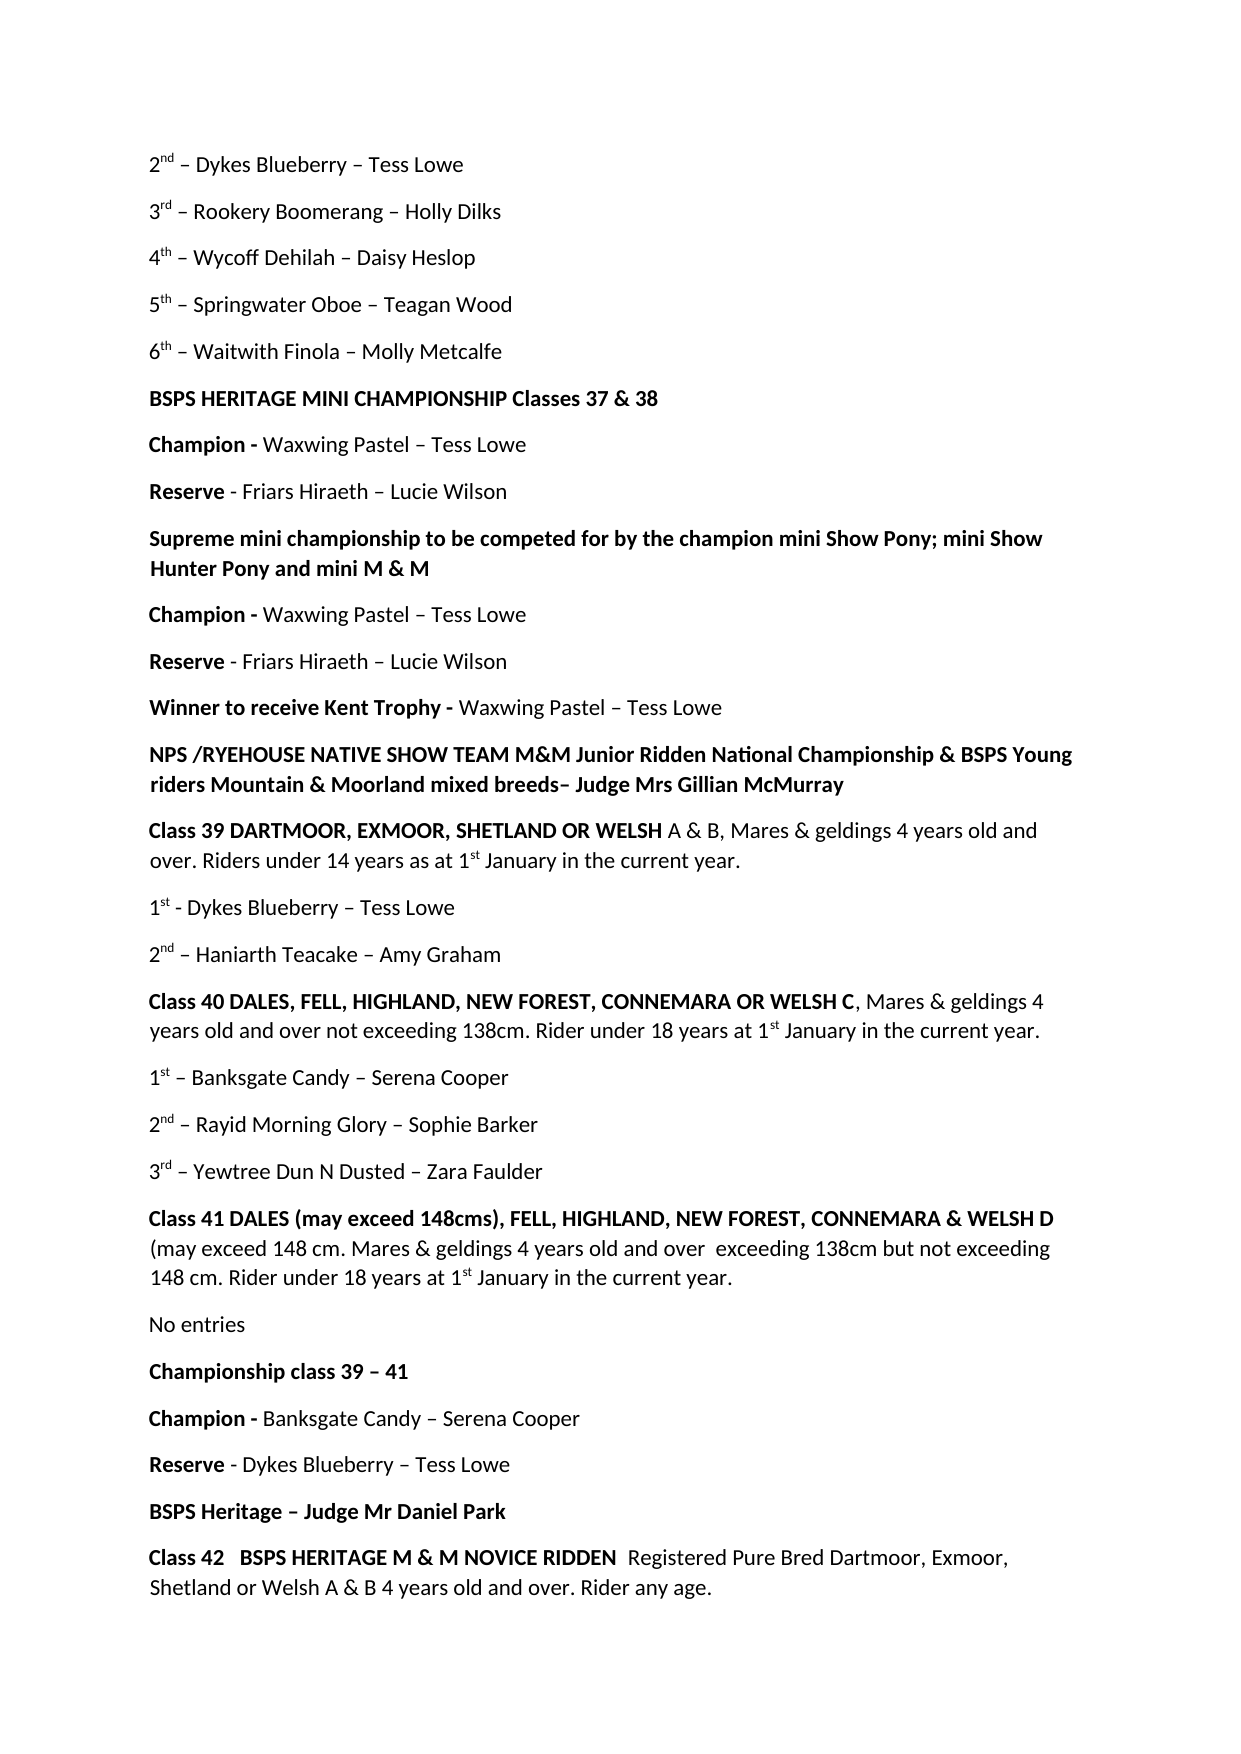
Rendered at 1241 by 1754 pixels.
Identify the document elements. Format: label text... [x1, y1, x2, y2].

text 5th – Springwater Oboe – Teagan Wood [148, 290, 1090, 318]
text Champion - Waxwing Pastel – Tess Lowe [148, 430, 1090, 458]
text Reserve - Dykes Blueberry – Tess Lowe [149, 1450, 1092, 1478]
text Class 42 BSPS HERITAGE M & M NOVICE RIDDEN Registered Pure Bred Dartmoor, Exmoor, Shetland or Welsh A & B 4 years old and over. Rider any age. [148, 1543, 1090, 1601]
text Reserve - Friars Hiraeth – Lucie Wilson [149, 647, 1092, 675]
text BSPS HERITAGE MINI CHAMPIONSHIP Classes 37 & 38 [149, 384, 1092, 412]
text Class 40 DALES, FELL, HIGHLAND, NEW FOREST, CONNEMARA OR WELSH C, Mares & geldings 4 years old and over not exceeding 138cm. Rider under 18 years at 1st January in the current year. [148, 987, 1090, 1045]
text Reserve - Friars Hiraeth – Lucie Wilson [149, 477, 1092, 505]
text 2nd – Haniarth Teacake – Amy Graham [148, 940, 1090, 968]
text Winner to receive Kent Trophy - Waxwing Pastel – Tess Lowe [149, 693, 1092, 722]
text 4th – Wycoff Dehilah – Daisy Heslop [148, 243, 1090, 272]
text 1st - Dykes Blueberry – Tess Lowe [148, 893, 1090, 921]
text 2nd – Rayid Morning Glory – Sophie Barker [148, 1110, 1090, 1138]
text No entries [148, 1310, 1090, 1338]
text 2nd – Dykes Blueberry – Tess Lowe [148, 150, 1090, 178]
text Champion - Banksgate Candy – Serena Cooper [148, 1404, 1090, 1432]
text 3rd – Yewtree Dun N Dusted – Zara Faulder [148, 1157, 1090, 1185]
subtitle BSPS Heritage – Judge Mr Daniel Park [149, 1497, 1092, 1525]
text 3rd – Rookery Boomerang – Holly Dilks [148, 197, 1090, 225]
text 1st – Banksgate Candy – Serena Cooper [148, 1063, 1090, 1091]
text Class 39 DARTMOOR, EXMOOR, SHETLAND OR WELSH A & B, Mares & geldings 4 years old and over. Riders under 14 years as at 1st January in the current year. [148, 817, 1090, 874]
text Class 41 DALES (may exceed 148cms), FELL, HIGHLAND, NEW FOREST, CONNEMARA & WELSH D (may exceed 148 cm. Mares & geldings 4 years old and over exceeding 138cm but not exceeding 148 cm. Rider under 18 years at 1st January in the current year. [148, 1204, 1090, 1292]
text Champion - Waxwing Pastel – Tess Lowe [148, 600, 1090, 628]
text 6th – Waitwith Finola – Molly Metcalfe [148, 337, 1090, 365]
text Championship class 39 – 41 [149, 1357, 1092, 1385]
text Supreme mini championship to be competed for by the champion mini Show Pony; mini Show Hunter Pony and mini M & M [149, 524, 1092, 582]
subtitle NPS /RYEHOUSE NATIVE SHOW TEAM M&M Junior Ridden National Championship & BSPS Young riders Mountain & Moorland mixed breeds– Judge Mrs Gillian McMurray [149, 740, 1092, 798]
